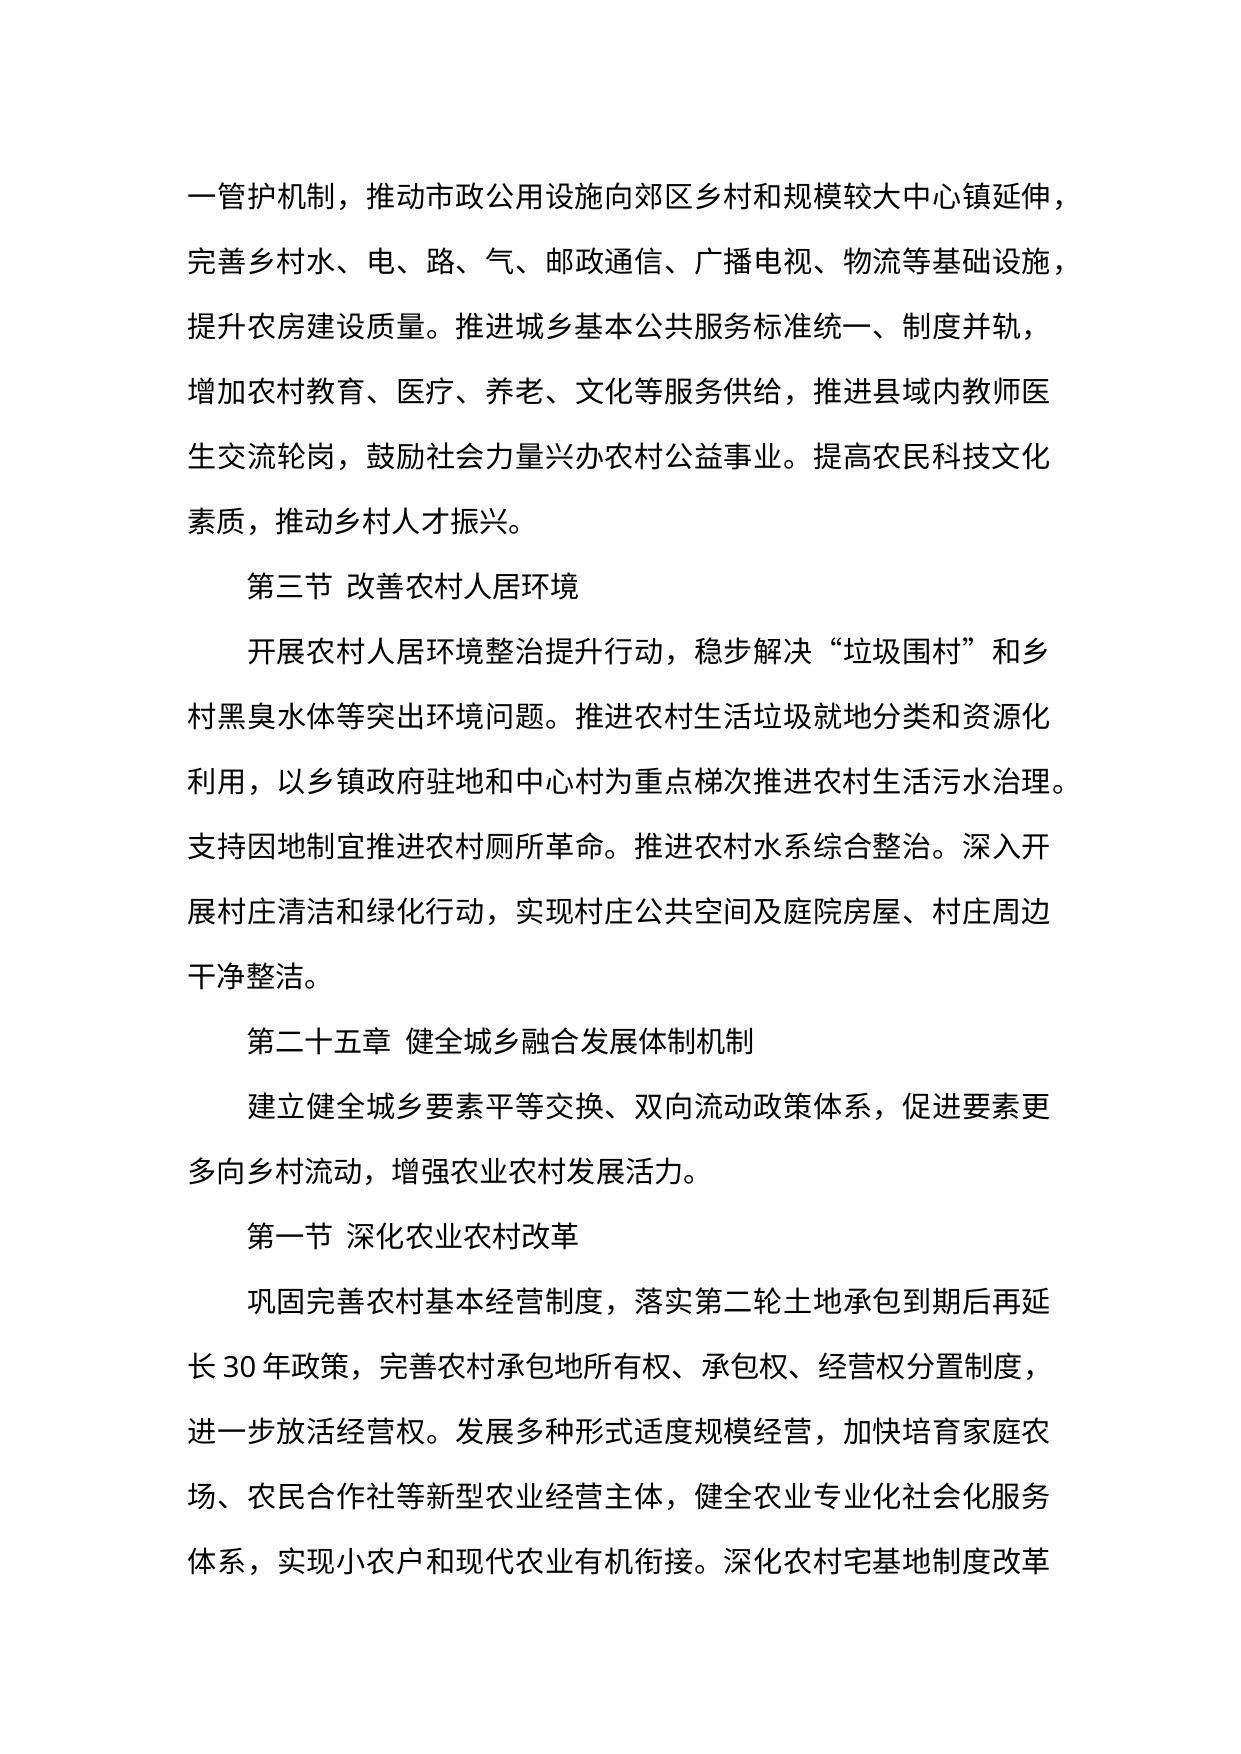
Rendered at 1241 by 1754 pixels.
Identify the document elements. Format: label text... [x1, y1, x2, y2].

text 第一节 深化农业农村改革 [187, 1202, 1053, 1267]
text 第三节 改善农村人居环境 [187, 552, 1053, 617]
text 开展农村人居环境整治提升行动，稳步解决“垃圾围村”和乡村黑臭水体等突出环境问题。推进农村生活垃圾就地分类和资源化利用，以乡镇政府驻地和中心村为重点梯次推进农村生活污水治理。支持因地制宜推进农村厕所革命。推进农村水系综合整治。深入开展村庄清洁和绿化行动，实现村庄公共空间及庭院房屋、村庄周边干净整洁。 [187, 617, 1053, 1007]
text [187, 1267, 1053, 1592]
text 第二十五章 健全城乡融合发展体制机制 [187, 1007, 1053, 1072]
text 建立健全城乡要素平等交换、双向流动政策体系，促进要素更多向乡村流动，增强农业农村发展活力。 [187, 1072, 1053, 1202]
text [187, 162, 1053, 552]
